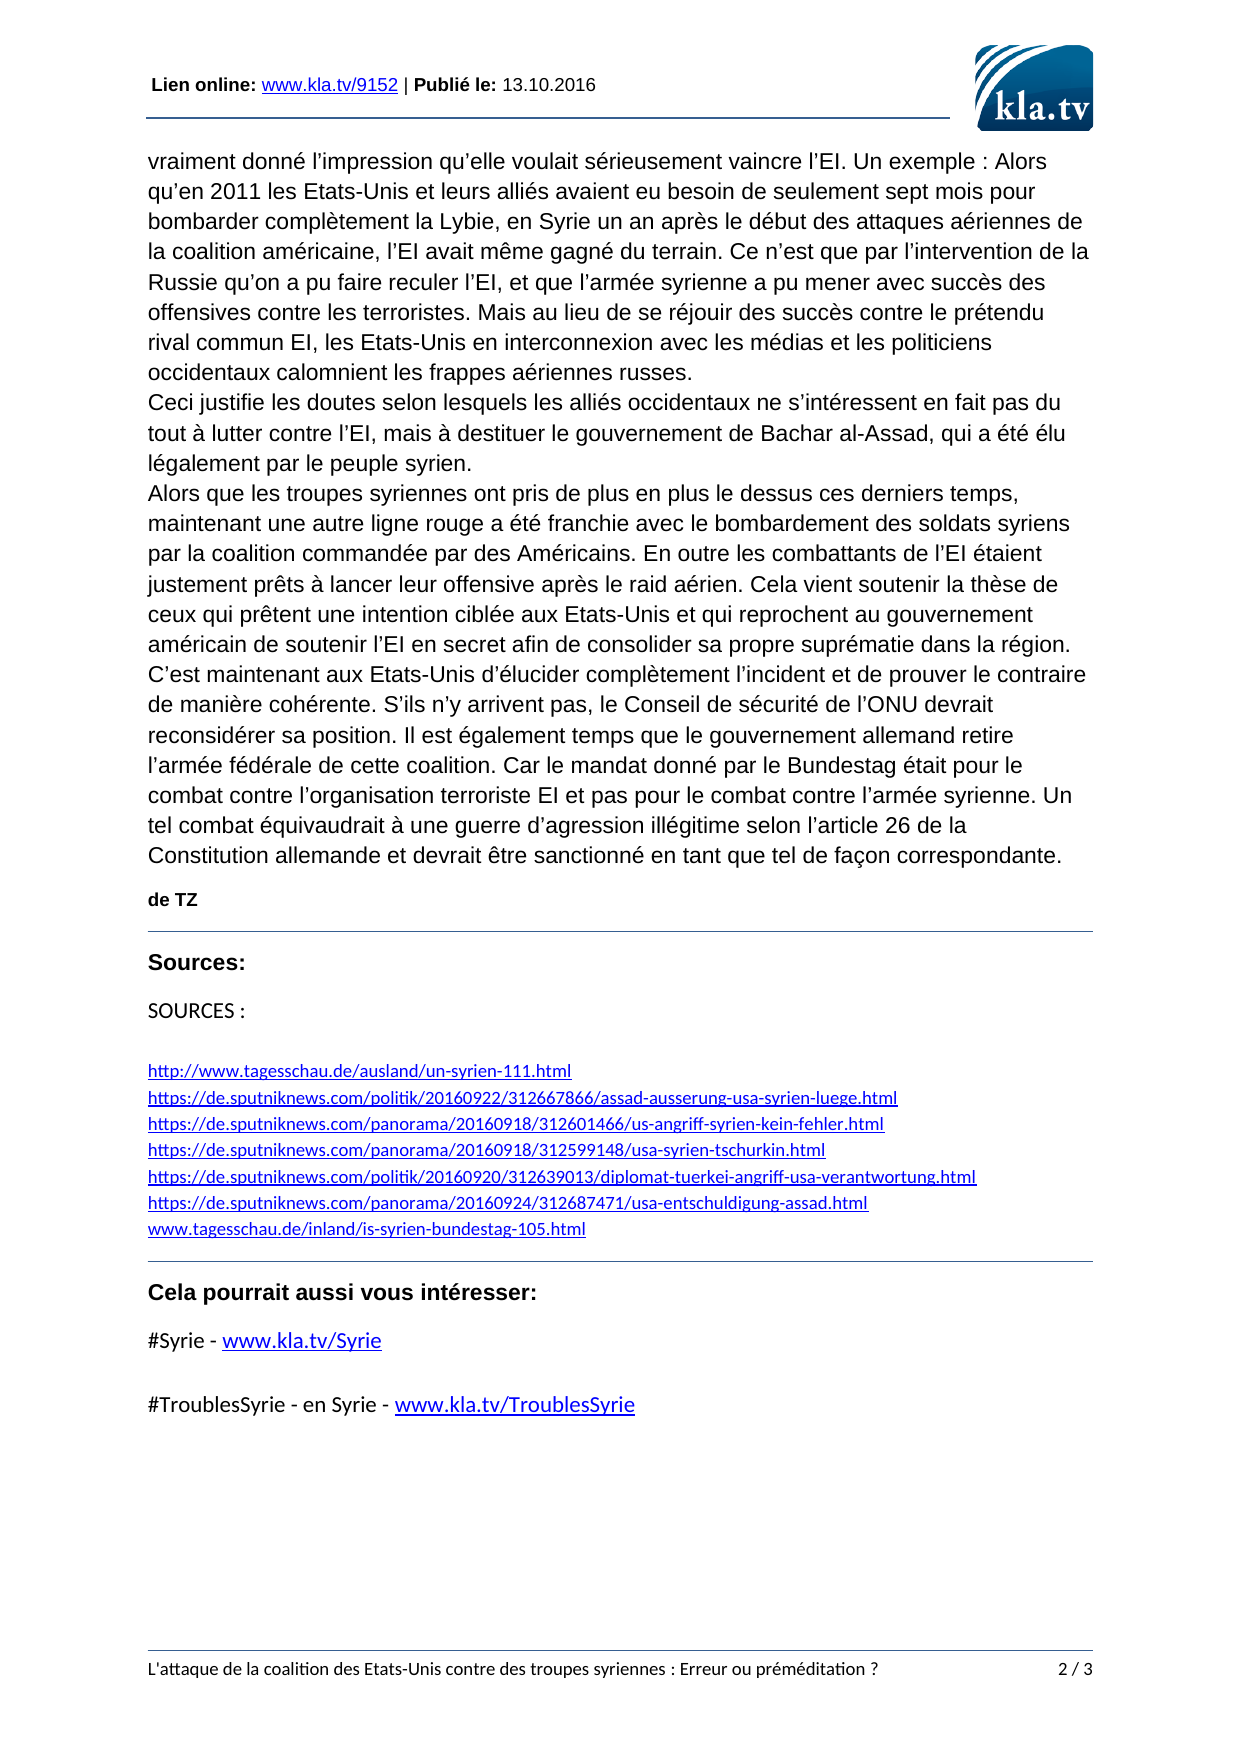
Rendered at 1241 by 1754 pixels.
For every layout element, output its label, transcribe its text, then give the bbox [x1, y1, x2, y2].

text SOURCES : http://www.tagesschau.de/ausland/un-syrien-111.html https://de.sputniknews.com/politik/20160922/312667866/assad-ausserung-usa-syrien-luege.html https://de.sputniknews.com/panorama/20160918/312601466/us-angriff-syrien-kein-fehler.html https://de.sputniknews.com/panorama/20160918/312599148/usa-syrien-tschurkin.html https://de.sputniknews.com/politik/20160920/312639013/diplomat-tuerkei-angriff-usa-verantwortung.html https://de.sputniknews.com/panorama/20160924/312687471/usa-entschuldigung-assad.html www.tagesschau.de/inland/is-syrien-bundestag-105.html [148, 996, 1093, 1241]
text #Syrie - www.kla.tv/Syrie #TroublesSyrie - en Syrie - www.kla.tv/TroublesSyrie [148, 1326, 1093, 1418]
text Cela pourrait aussi vous intéresser: [148, 1262, 1093, 1305]
text de TZ [148, 889, 1093, 911]
text Sources: [148, 932, 1093, 975]
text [148, 148, 1093, 869]
